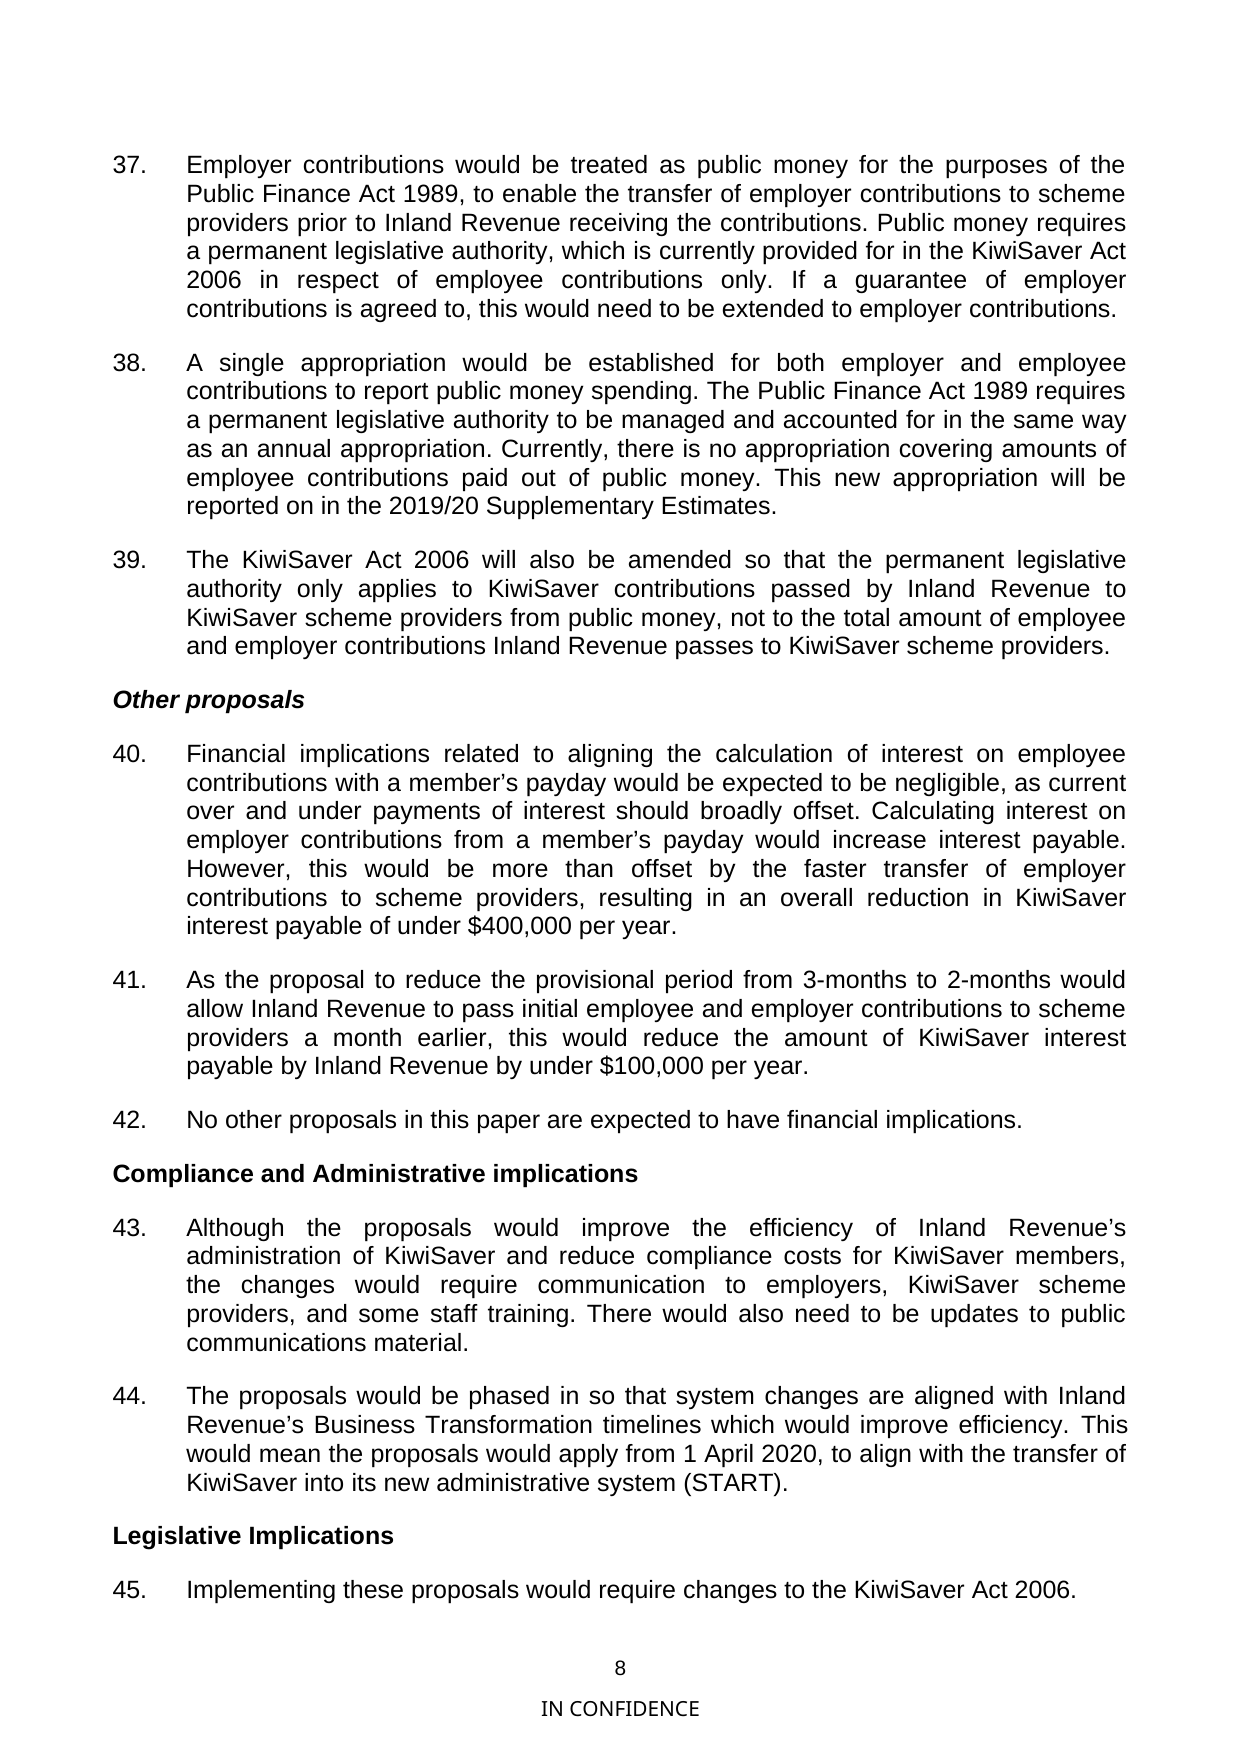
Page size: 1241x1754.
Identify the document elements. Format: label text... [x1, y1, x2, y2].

text Financial implications related to aligning the calculation of interest on employee contributions with a member’s payday would be expected to be negligible, as current over and under payments of interest should broadly offset. Calculating interest on employer contributions from a member’s payday would increase interest payable. However, this would be more than offset by the faster transfer of employer contributions to scheme providers, resulting in an overall reduction in KiwiSaver interest payable of under $400,000 per year. [112, 739, 1128, 940]
text Employer contributions would be treated as public money for the purposes of the Public Finance Act 1989, to enable the transfer of employer contributions to scheme providers prior to Inland Revenue receiving the contributions. Public money requires a permanent legislative authority, which is currently provided for in the KiwiSaver Act 2006 in respect of employee contributions only. If a guarantee of employer contributions is agreed to, this would need to be extended to employer contributions. [112, 150, 1128, 322]
text The proposals would be phased in so that system changes are aligned with Inland Revenue’s Business Transformation timelines which would improve efficiency. This would mean the proposals would apply from 1 April 2020, to align with the transfer of KiwiSaver into its new administrative system (START). [112, 1381, 1128, 1496]
subtitle Compliance and Administrative implications [112, 1159, 1128, 1187]
list Other proposals [112, 685, 1128, 714]
text The KiwiSaver Act 2006 will also be amended so that the permanent legislative authority only applies to KiwiSaver contributions passed by Inland Revenue to KiwiSaver scheme providers from public money, not to the total amount of employee and employer contributions Inland Revenue passes to KiwiSaver scheme providers. [112, 545, 1128, 660]
text Implementing these proposals would require changes to the KiwiSaver Act 2006. [112, 1575, 1128, 1604]
text A single appropriation would be established for both employer and employee contributions to report public money spending. The Public Finance Act 1989 requires a permanent legislative authority to be managed and accounted for in the same way as an annual appropriation. Currently, there is no appropriation covering amounts of employee contributions paid out of public money. This new appropriation will be reported on in the 2019/20 Supplementary Estimates. [112, 347, 1128, 520]
text As the proposal to reduce the provisional period from 3-months to 2-months would allow Inland Revenue to pass initial employee and employer contributions to scheme providers a month earlier, this would reduce the amount of KiwiSaver interest payable by Inland Revenue by under $100,000 per year. [112, 965, 1128, 1080]
subtitle Legislative Implications [112, 1521, 1128, 1550]
text No other proposals in this paper are expected to have financial implications. [112, 1105, 1128, 1134]
text Although the proposals would improve the efficiency of Inland Revenue’s administration of KiwiSaver and reduce compliance costs for KiwiSaver members, the changes would require communication to employers, KiwiSaver scheme providers, and some staff training. There would also need to be updates to public communications material. [112, 1212, 1128, 1356]
